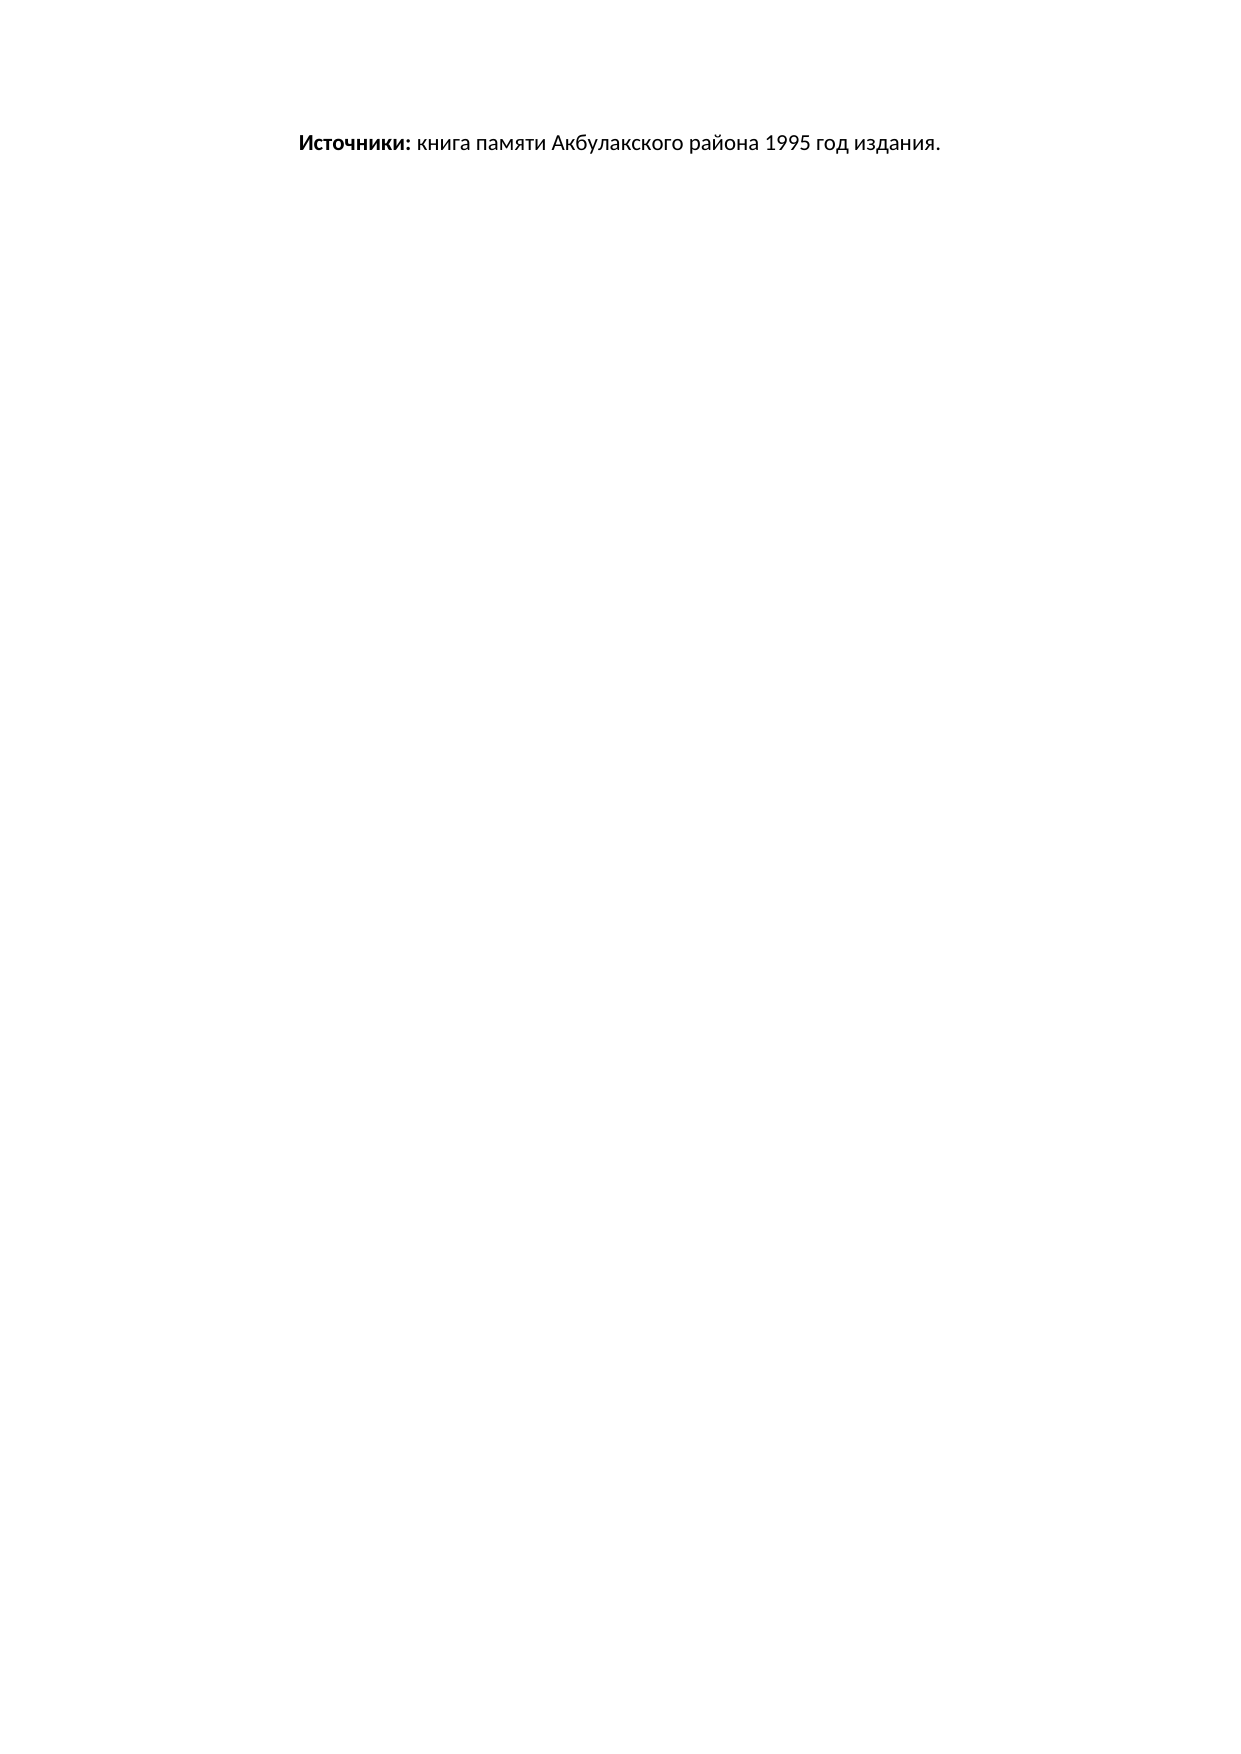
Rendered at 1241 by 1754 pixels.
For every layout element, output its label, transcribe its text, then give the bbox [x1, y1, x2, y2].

text Источники: книга памяти Акбулакского района 1995 год издания. [75, 128, 1165, 156]
